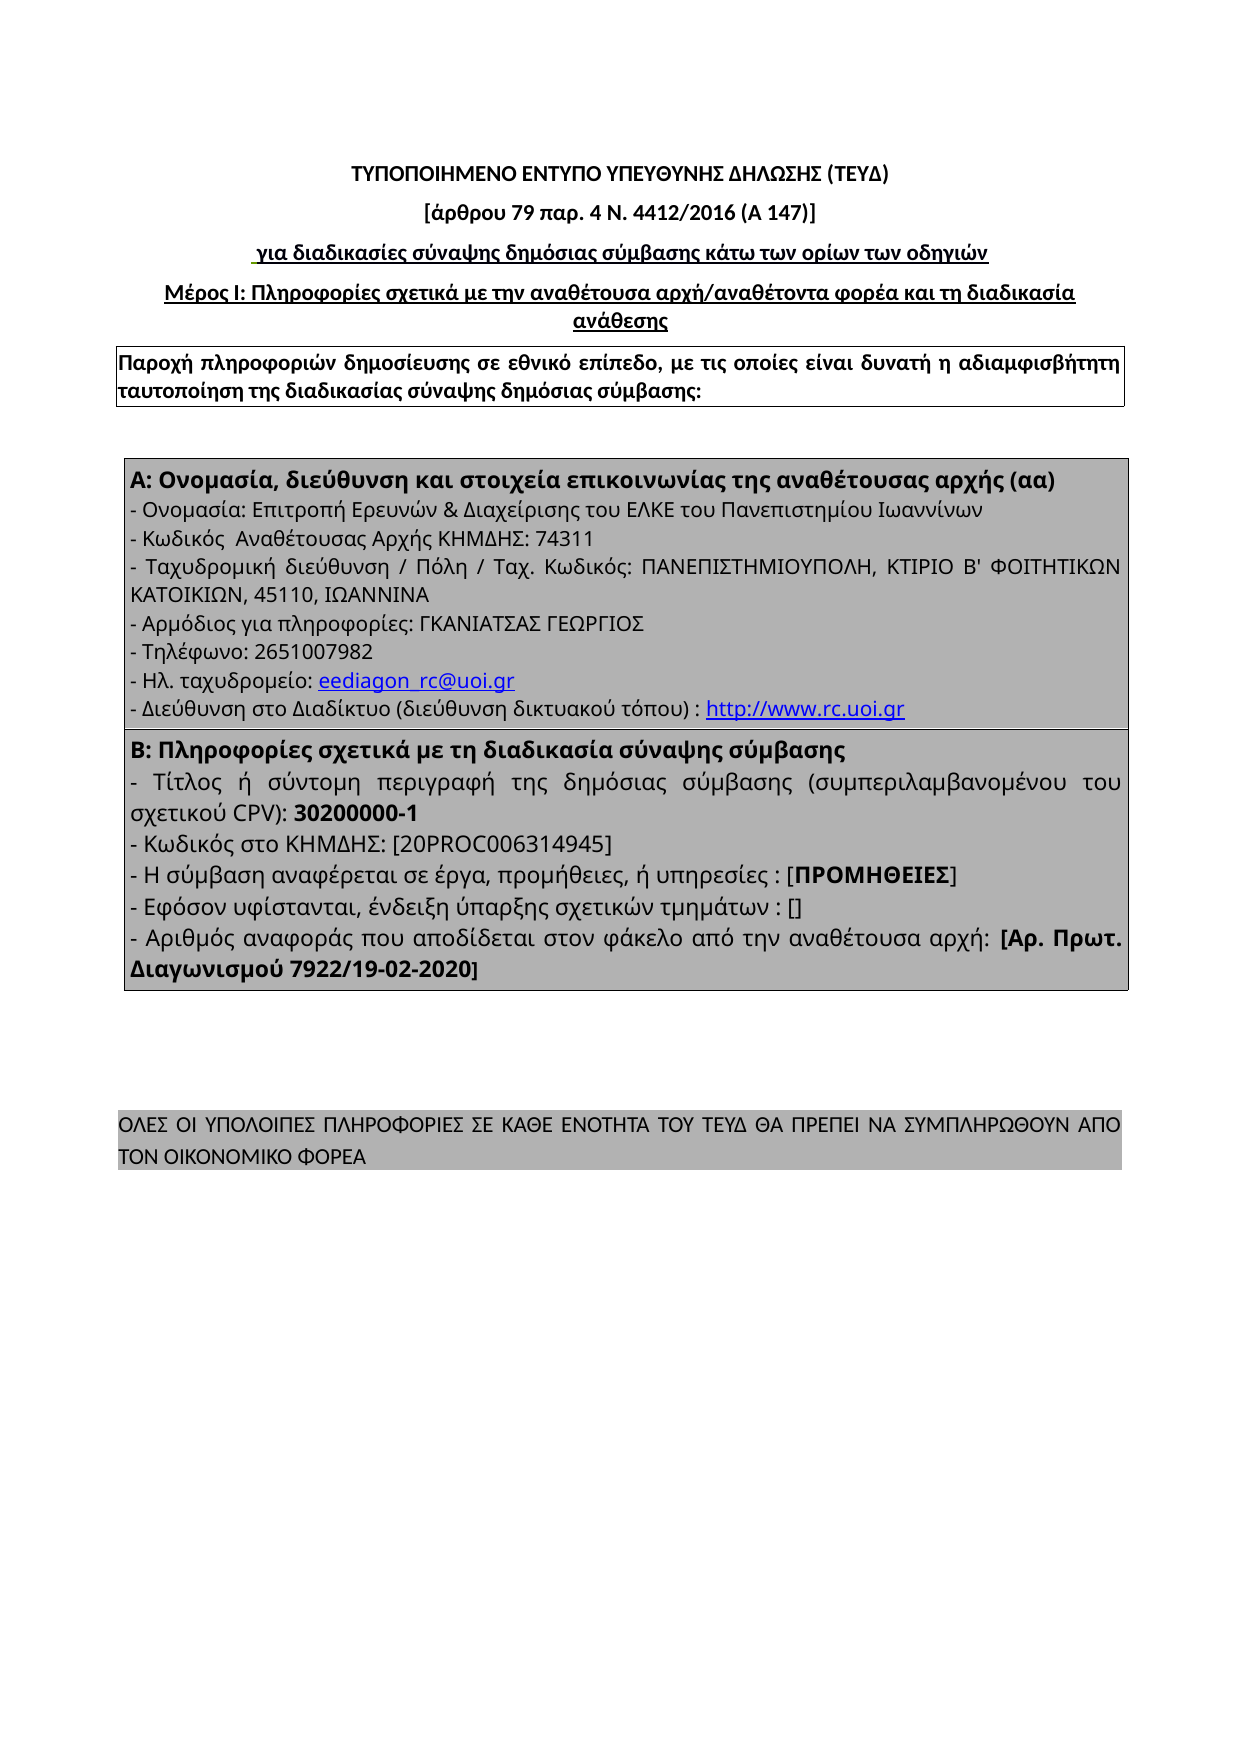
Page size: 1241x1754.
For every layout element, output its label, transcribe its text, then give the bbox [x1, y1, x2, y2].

table_header Α: Ονομασία, διεύθυνση και στοιχεία επικοινωνίας της αναθέτουσας αρχής (αα) - Ονομασία: Επιτροπή Ερευνών & Διαχείρισης του ΕΛΚΕ του Πανεπιστημίου Ιωαννίνων - Κωδικός Αναθέτουσας Αρχής ΚΗΜΔΗΣ: 74311 - Ταχυδρομική διεύθυνση / Πόλη / Ταχ. Κωδικός: ΠΑΝΕΠΙΣΤΗΜΙΟΥΠΟΛΗ, ΚΤΙΡΙΟ Β' ΦΟΙΤΗΤΙΚΩΝ ΚΑΤΟΙΚΙΩΝ, 45110, ΙΩΑΝΝΙΝΑ - Αρμόδιος για πληροφορίες: ΓΚΑΝΙΑΤΣΑΣ ΓΕΩΡΓΙΟΣ - Τηλέφωνο: 2651007982 - Ηλ. ταχυδρομείο: eediagon_rc@uoi.gr - Διεύθυνση στο Διαδίκτυο (διεύθυνση δικτυακού τόπου) : http://www.rc.uoi.gr [125, 459, 1128, 728]
text ΤΥΠΟΠΟΙΗΜΕΝΟ ΕΝΤΥΠΟ ΥΠΕΥΘΥΝΗΣ ΔΗΛΩΣΗΣ (TEΥΔ) [118, 159, 1122, 187]
text Μέρος Ι: Πληροφορίες σχετικά με την αναθέτουσα αρχή/αναθέτοντα φορέα και τη διαδικασία ανάθεσης [118, 278, 1122, 334]
text Παροχή πληροφοριών δημοσίευσης σε εθνικό επίπεδο, με τις οποίες είναι δυνατή η αδιαμφισβήτητη ταυτοποίηση της διαδικασίας σύναψης δημόσιας σύμβασης: [117, 347, 1124, 406]
text ΟΛΕΣ ΟΙ ΥΠΟΛΟΙΠΕΣ ΠΛΗΡΟΦΟΡΙΕΣ ΣΕ ΚΑΘΕ ΕΝΟΤΗΤΑ ΤΟΥ ΤΕΥΔ ΘΑ ΠΡΕΠΕΙ ΝΑ ΣΥΜΠΛΗΡΩΘΟΥΝ ΑΠΟ ΤΟΝ ΟΙΚΟΝΟΜΙΚΟ ΦΟΡΕΑ [118, 1110, 1122, 1170]
table_cell Β: Πληροφορίες σχετικά με τη διαδικασία σύναψης σύμβασης - Τίτλος ή σύντομη περιγραφή της δημόσιας σύμβασης (συμπεριλαμβανομένου του σχετικού CPV): 30200000-1 - Κωδικός στο ΚΗΜΔΗΣ: [20PROC006314945] - Η σύμβαση αναφέρεται σε έργα, προμήθειες, ή υπηρεσίες : [ΠΡΟΜΗΘΕΙΕΣ] - Εφόσον υφίστανται, ένδειξη ύπαρξης σχετικών τμημάτων : [] - Αριθμός αναφοράς που αποδίδεται στον φάκελο από την αναθέτουσα αρχή: [Αρ. Πρωτ. Διαγωνισμού 7922/19-02-2020] [125, 730, 1128, 990]
text για διαδικασίες σύναψης δημόσιας σύμβασης κάτω των ορίων των οδηγιών [118, 238, 1122, 266]
text [άρθρου 79 παρ. 4 Ν. 4412/2016 (Α 147)] [118, 198, 1122, 226]
